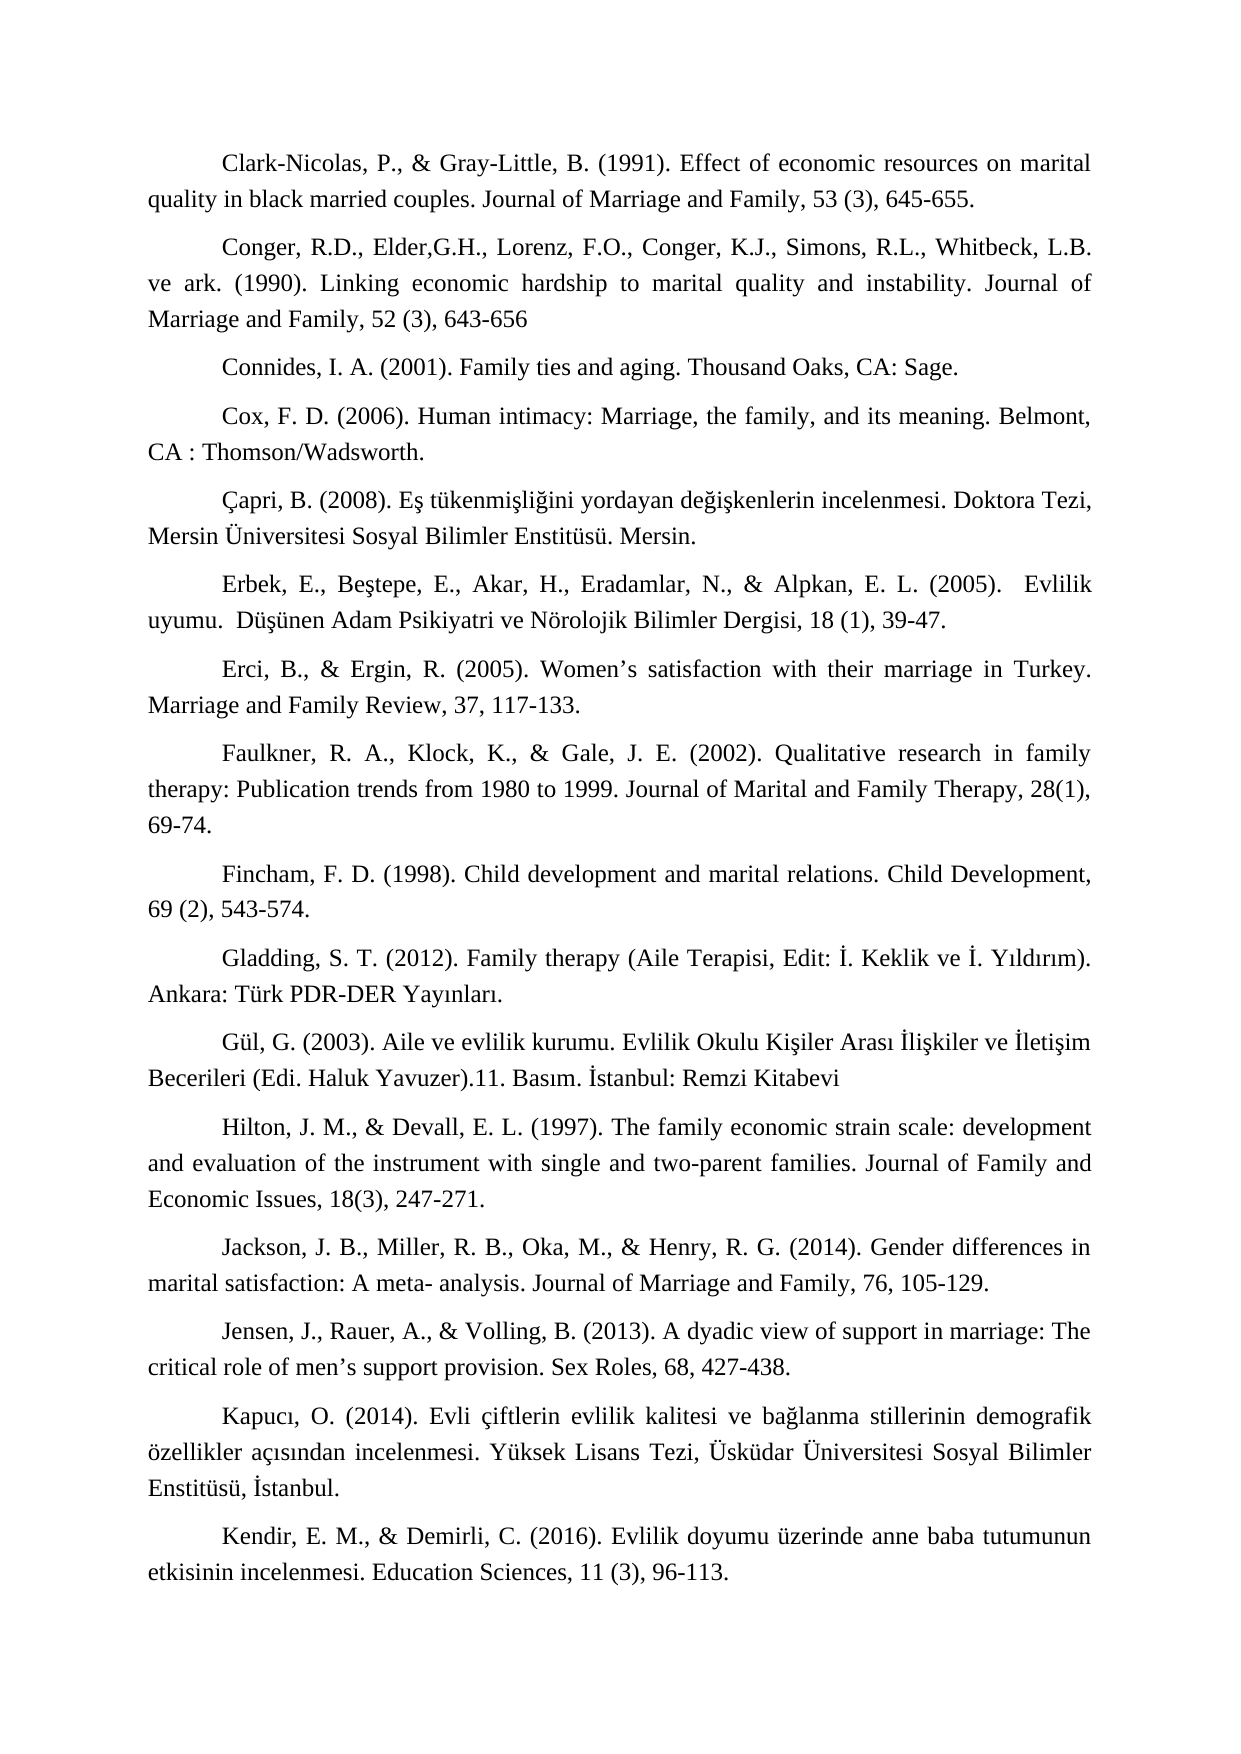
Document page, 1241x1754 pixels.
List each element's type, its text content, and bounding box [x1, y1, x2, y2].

text Çapri, B. (2008). Eş tükenmişliğini yordayan değişkenlerin incelenmesi. Doktora Tezi, Mersin Üniversitesi Sosyal Bilimler Enstitüsü. Mersin. [148, 485, 1092, 550]
text Gladding, S. T. (2012). Family therapy (Aile Terapisi, Edit: İ. Keklik ve İ. Yıldırım). Ankara: Türk PDR-DER Yayınları. [148, 943, 1092, 1008]
text Cox, F. D. (2006). Human intimacy: Marriage, the family, and its meaning. Belmont, CA : Thomson/Wadsworth. [148, 401, 1092, 466]
text Fincham, F. D. (1998). Child development and marital relations. Child Development, 69 (2), 543-574. [148, 859, 1092, 923]
text Connides, I. A. (2001). Family ties and aging. Thousand Oaks, CA: Sage. [148, 352, 1092, 381]
text Erbek, E., Beştepe, E., Akar, H., Eradamlar, N., & Alpkan, E. L. (2005). Evlilik uyumu. Düşünen Adam Psikiyatri ve Nörolojik Bilimler Dergisi, 18 (1), 39-47. [148, 569, 1092, 634]
text Conger, R.D., Elder,G.H., Lorenz, F.O., Conger, K.J., Simons, R.L., Whitbeck, L.B. ve ark. (1990). Linking economic hardship to marital quality and instability. Journal of Marriage and Family, 52 (3), 643-656 [148, 232, 1092, 333]
text Gül, G. (2003). Aile ve evlilik kurumu. Evlilik Okulu Kişiler Arası İlişkiler ve İletişim Becerileri (Edi. Haluk Yavuzer).11. Basım. İstanbul: Remzi Kitabevi [148, 1027, 1092, 1092]
text Clark-Nicolas, P., & Gray-Little, B. (1991). Effect of economic resources on marital quality in black married couples. Journal of Marriage and Family, 53 (3), 645-655. [148, 148, 1092, 212]
text Faulkner, R. A., Klock, K., & Gale, J. E. (2002). Qualitative research in family therapy: Publication trends from 1980 to 1999. Journal of Marital and Family Therapy, 28(1), 69-74. [148, 738, 1092, 839]
text Kapucı, O. (2014). Evli çiftlerin evlilik kalitesi ve bağlanma stillerinin demografik özellikler açısından incelenmesi. Yüksek Lisans Tezi, Üsküdar Üniversitesi Sosyal Bilimler Enstitüsü, İstanbul. [148, 1401, 1092, 1501]
text Jensen, J., Rauer, A., & Volling, B. (2013). A dyadic view of support in marriage: The critical role of men’s support provision. Sex Roles, 68, 427-438. [148, 1316, 1092, 1381]
text Jackson, J. B., Miller, R. B., Oka, M., & Henry, R. G. (2014). Gender differences in marital satisfaction: A meta- analysis. Journal of Marriage and Family, 76, 105-129. [148, 1232, 1092, 1297]
text Erci, B., & Ergin, R. (2005). Women’s satisfaction with their marriage in Turkey. Marriage and Family Review, 37, 117-133. [148, 654, 1092, 719]
text Kendir, E. M., & Demirli, C. (2016). Evlilik doyumu üzerinde anne baba tutumunun etkisinin incelenmesi. Education Sciences, 11 (3), 96-113. [148, 1521, 1092, 1586]
text Hilton, J. M., & Devall, E. L. (1997). The family economic strain scale: development and evaluation of the instrument with single and two-parent families. Journal of Family and Economic Issues, 18(3), 247-271. [148, 1112, 1092, 1212]
